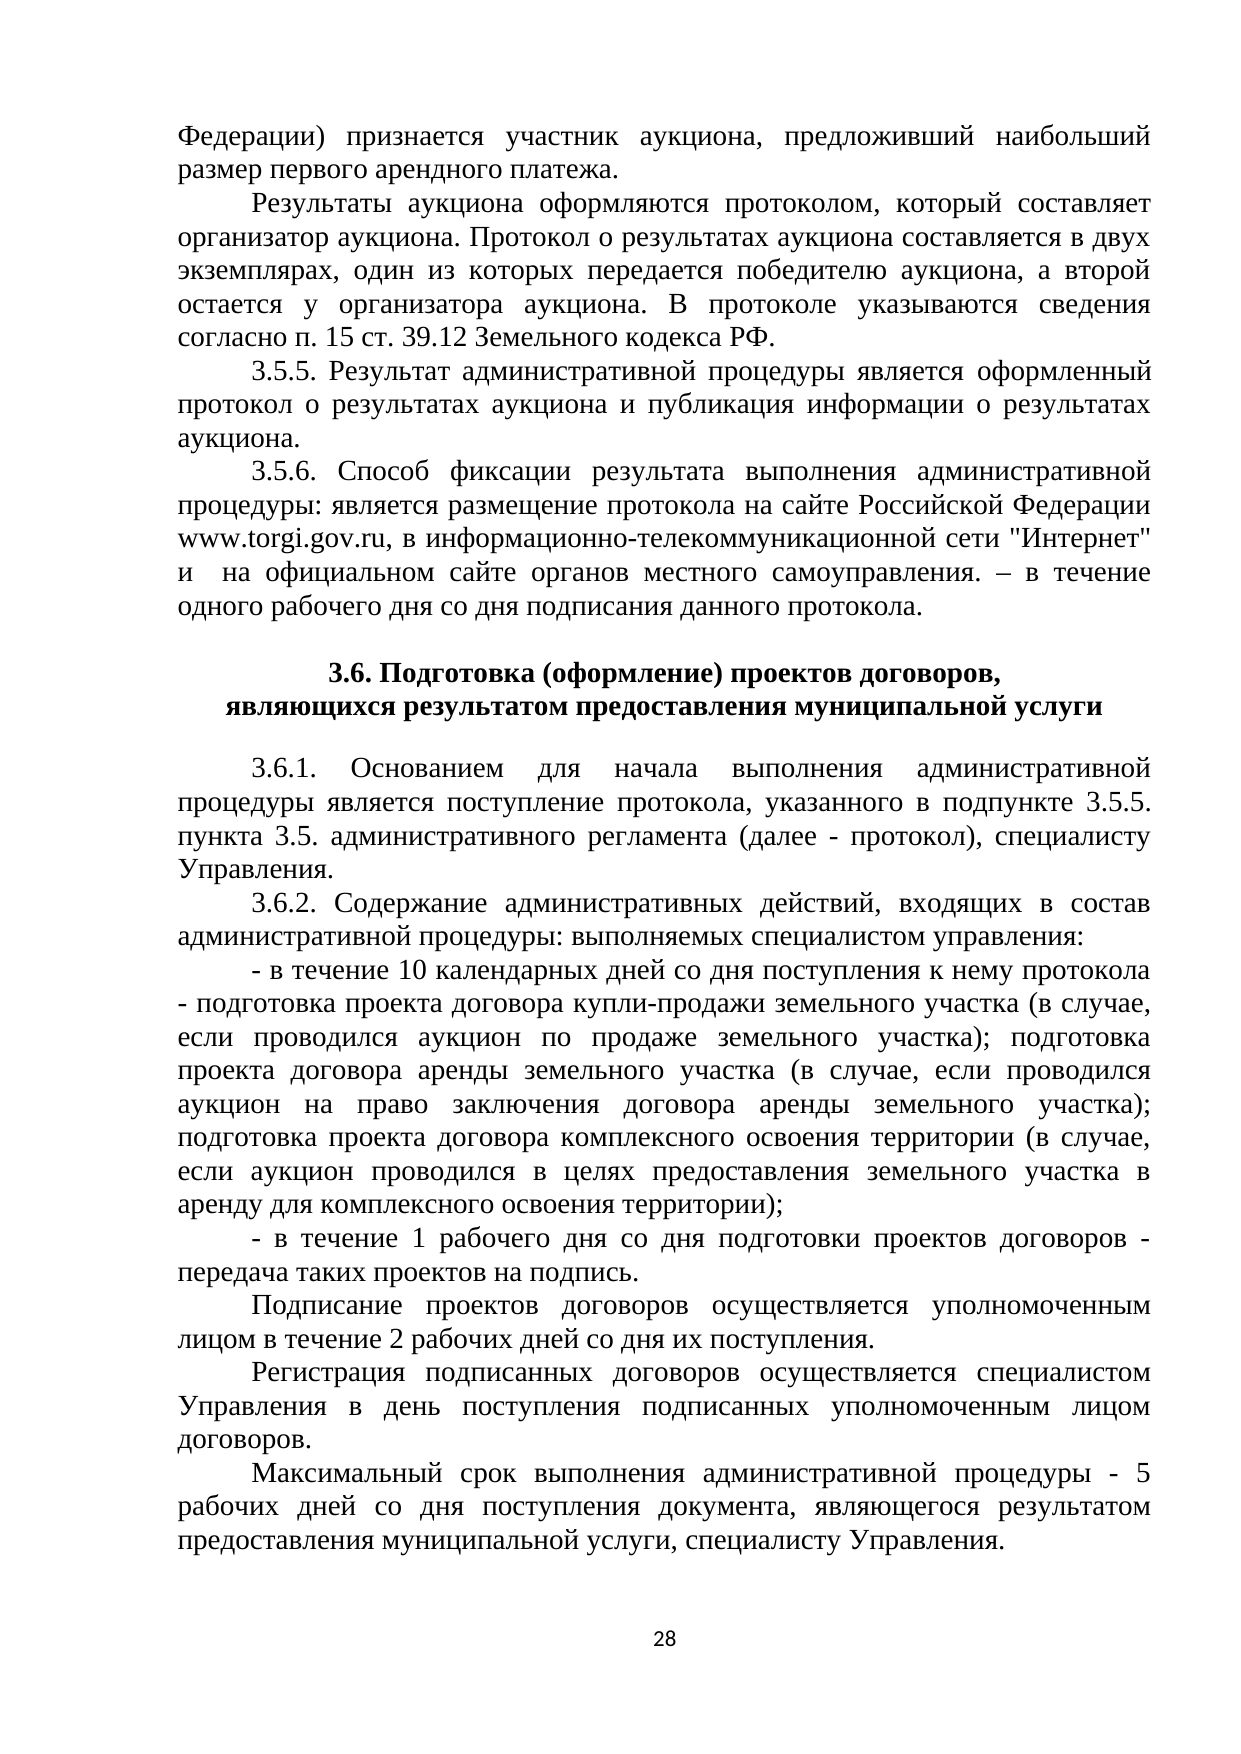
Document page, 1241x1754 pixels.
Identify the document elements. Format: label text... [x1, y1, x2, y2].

text 3.6.1. Основанием для начала выполнения административной процедуры является поступление протокола, указанного в подпункте 3.5.5. пункта 3.5. административного регламента (далее - протокол), специалисту Управления. [177, 751, 1152, 885]
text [177, 118, 1152, 185]
text Результаты аукциона оформляются протоколом, который составляет организатор аукциона. Протокол о результатах аукциона составляется в двух экземплярах, один из которых передается победителю аукциона, а второй остается у организатора аукциона. В протоколе указываются сведения согласно п. 15 ст. 39.12 Земельного кодекса РФ. [177, 185, 1152, 353]
text - в течение 10 календарных дней со дня поступления к нему протокола - подготовка проекта договора купли-продажи земельного участка (в случае, если проводился аукцион по продаже земельного участка); подготовка проекта договора аренды земельного участка (в случае, если проводился аукцион на право заключения договора аренды земельного участка); подготовка проекта договора комплексного освоения территории (в случае, если аукцион проводился в целях предоставления земельного участка в аренду для комплексного освоения территории); [177, 952, 1152, 1220]
text Максимальный срок выполнения административной процедуры - 5 рабочих дней со дня поступления документа, являющегося результатом предоставления муниципальной услуги, специалисту Управления. [177, 1455, 1152, 1556]
text 3.6.2. Содержание административных действий, входящих в состав административной процедуры: выполняемых специалистом управления: [177, 885, 1152, 952]
text 3.5.6. Способ фиксации результата выполнения административной процедуры: является размещение протокола на сайте Российской Федерации www.torgi.gov.ru, в информационно-телекоммуникационной сети "Интернет" и на официальном сайте органов местного самоуправления. – в течение одного рабочего дня со дня подписания данного протокола. [177, 453, 1152, 621]
text Регистрация подписанных договоров осуществляется специалистом Управления в день поступления подписанных уполномоченным лицом договоров. [177, 1354, 1152, 1455]
text - в течение 1 рабочего дня со дня подготовки проектов договоров - передача таких проектов на подпись. [177, 1220, 1152, 1287]
text Подписание проектов договоров осуществляется уполномоченным лицом в течение 2 рабочих дней со дня их поступления. [177, 1287, 1152, 1354]
text 3.5.5. Результат административной процедуры является оформленный протокол о результатах аукциона и публикация информации о результатах аукциона. [177, 353, 1152, 453]
text являющихся результатом предоставления муниципальной услуги [177, 688, 1152, 722]
text 3.6. Подготовка (оформление) проектов договоров, [177, 655, 1152, 688]
